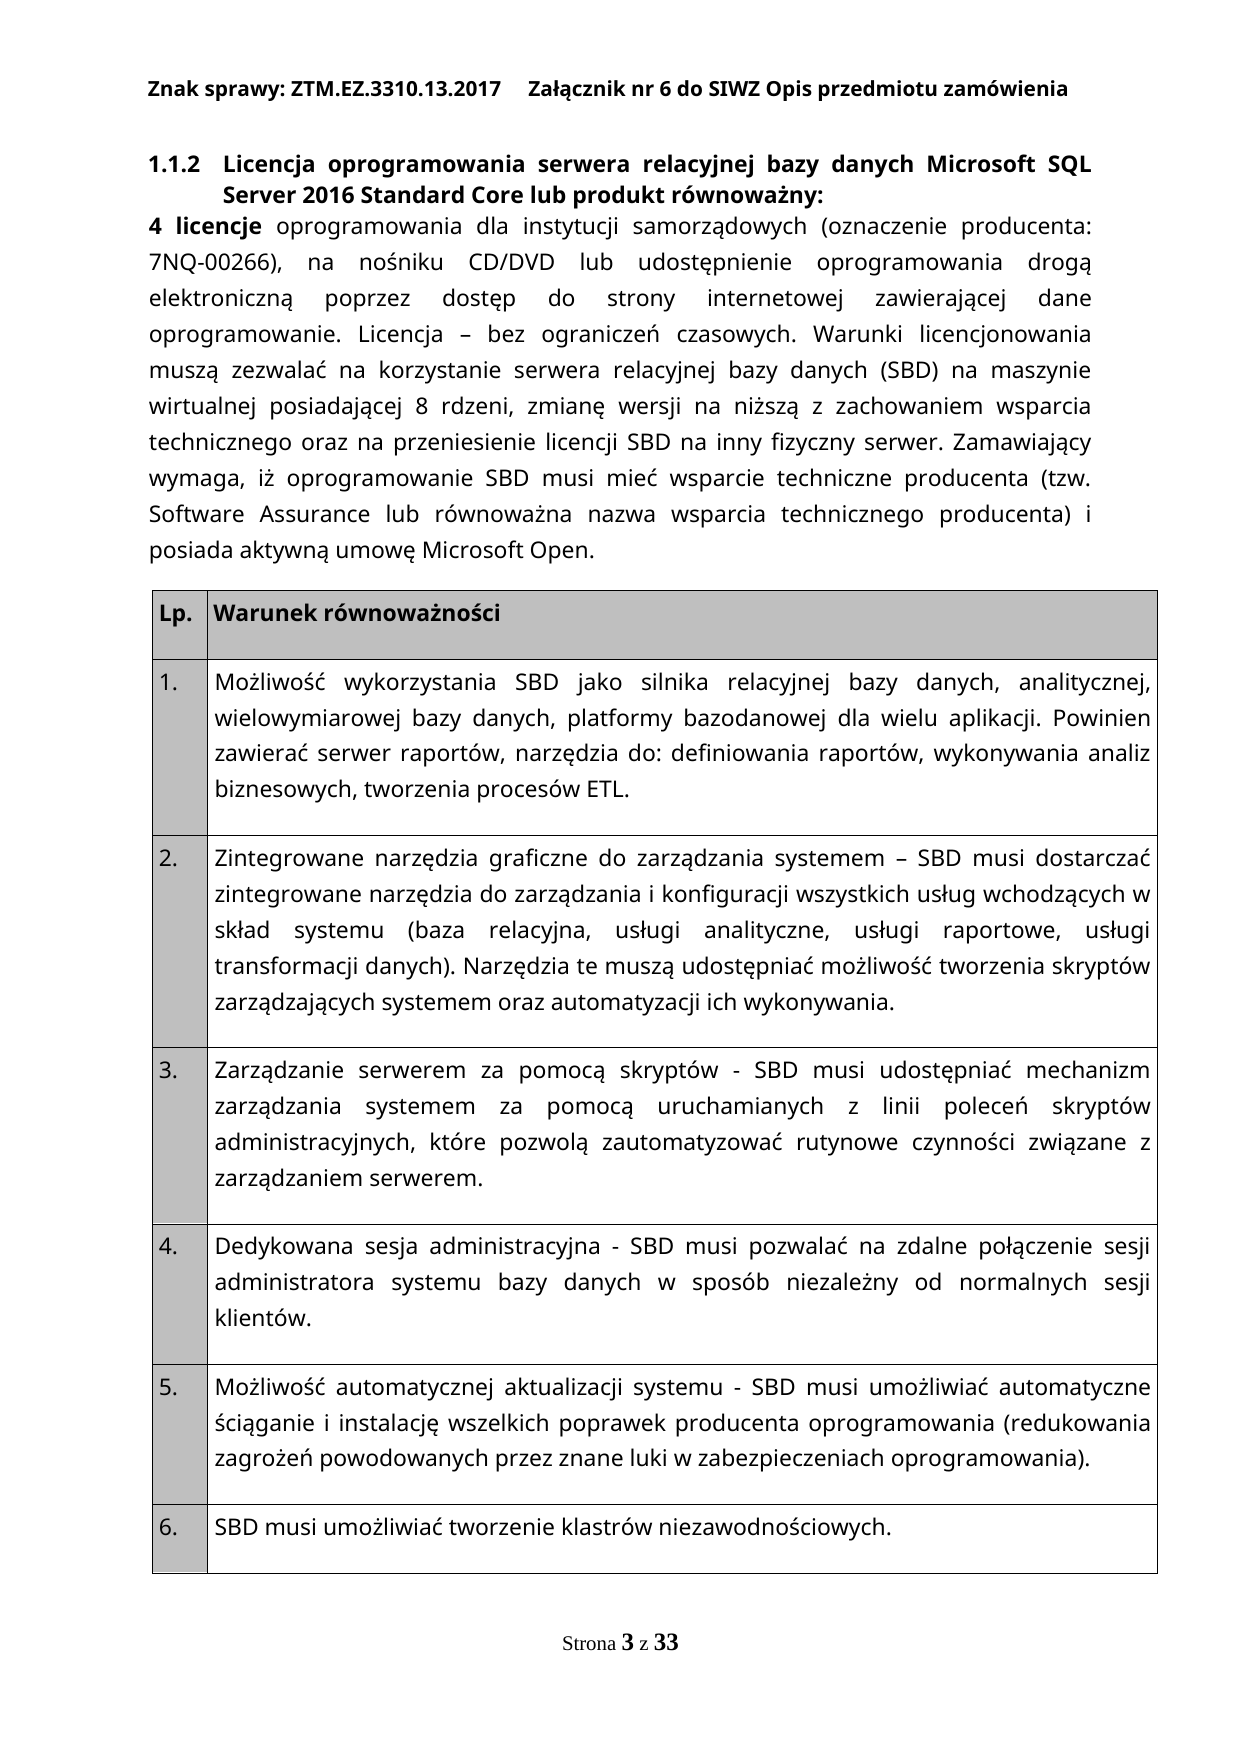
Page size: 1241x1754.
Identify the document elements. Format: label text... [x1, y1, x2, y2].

table_cell [153, 660, 207, 835]
table_cell Zarządzanie serwerem za pomocą skryptów - SBD musi udostępniać mechanizm zarządzania systemem za pomocą uruchamianych z linii poleceń skryptów administracyjnych, które pozwolą zautomatyzować rutynowe czynności związane z zarządzaniem serwerem. [208, 1048, 1157, 1223]
table_header Lp. [153, 591, 207, 659]
text 4 licencje oprogramowania dla instytucji samorządowych (oznaczenie producenta: 7NQ-00266), na nośniku CD/DVD lub udostępnienie oprogramowania drogą elektroniczną poprzez dostęp do strony internetowej zawierającej dane oprogramowanie. Licencja – bez ograniczeń czasowych. Warunki licencjonowania muszą zezwalać na korzystanie serwera relacyjnej bazy danych (SBD) na maszynie wirtualnej posiadającej 8 rdzeni, zmianę wersji na niższą z zachowaniem wsparcia technicznego oraz na przeniesienie licencji SBD na inny fizyczny serwer. Zamawiający wymaga, iż oprogramowanie SBD musi mieć wsparcie techniczne producenta (tzw. Software Assurance lub równoważna nazwa wsparcia technicznego producenta) i posiada aktywną umowę Microsoft Open. [149, 210, 1093, 565]
table_header Warunek równoważności [208, 591, 1157, 659]
table_cell [153, 1225, 207, 1364]
table_cell [153, 836, 207, 1047]
table_cell Możliwość wykorzystania SBD jako silnika relacyjnej bazy danych, analitycznej, wielowymiarowej bazy danych, platformy bazodanowej dla wielu aplikacji. Powinien zawierać serwer raportów, narzędzia do: definiowania raportów, wykonywania analiz biznesowych, tworzenia procesów ETL. [208, 660, 1157, 835]
subtitle Licencja oprogramowania serwera relacyjnej bazy danych Microsoft SQL Server 2016 Standard Core lub produkt równoważny: [148, 148, 1093, 210]
table_cell [153, 1505, 207, 1572]
table_cell Dedykowana sesja administracyjna - SBD musi pozwalać na zdalne połączenie sesji administratora systemu bazy danych w sposób niezależny od normalnych sesji klientów. [208, 1225, 1157, 1364]
table_cell Zintegrowane narzędzia graficzne do zarządzania systemem – SBD musi dostarczać zintegrowane narzędzia do zarządzania i konfiguracji wszystkich usług wchodzących w skład systemu (baza relacyjna, usługi analityczne, usługi raportowe, usługi transformacji danych). Narzędzia te muszą udostępniać możliwość tworzenia skryptów zarządzających systemem oraz automatyzacji ich wykonywania. [208, 836, 1157, 1047]
table_cell SBD musi umożliwiać tworzenie klastrów niezawodnościowych. [208, 1505, 1157, 1572]
table_cell Możliwość automatycznej aktualizacji systemu - SBD musi umożliwiać automatyczne ściąganie i instalację wszelkich poprawek producenta oprogramowania (redukowania zagrożeń powodowanych przez znane luki w zabezpieczeniach oprogramowania). [208, 1365, 1157, 1504]
table_cell [153, 1048, 207, 1223]
table_cell [153, 1365, 207, 1504]
